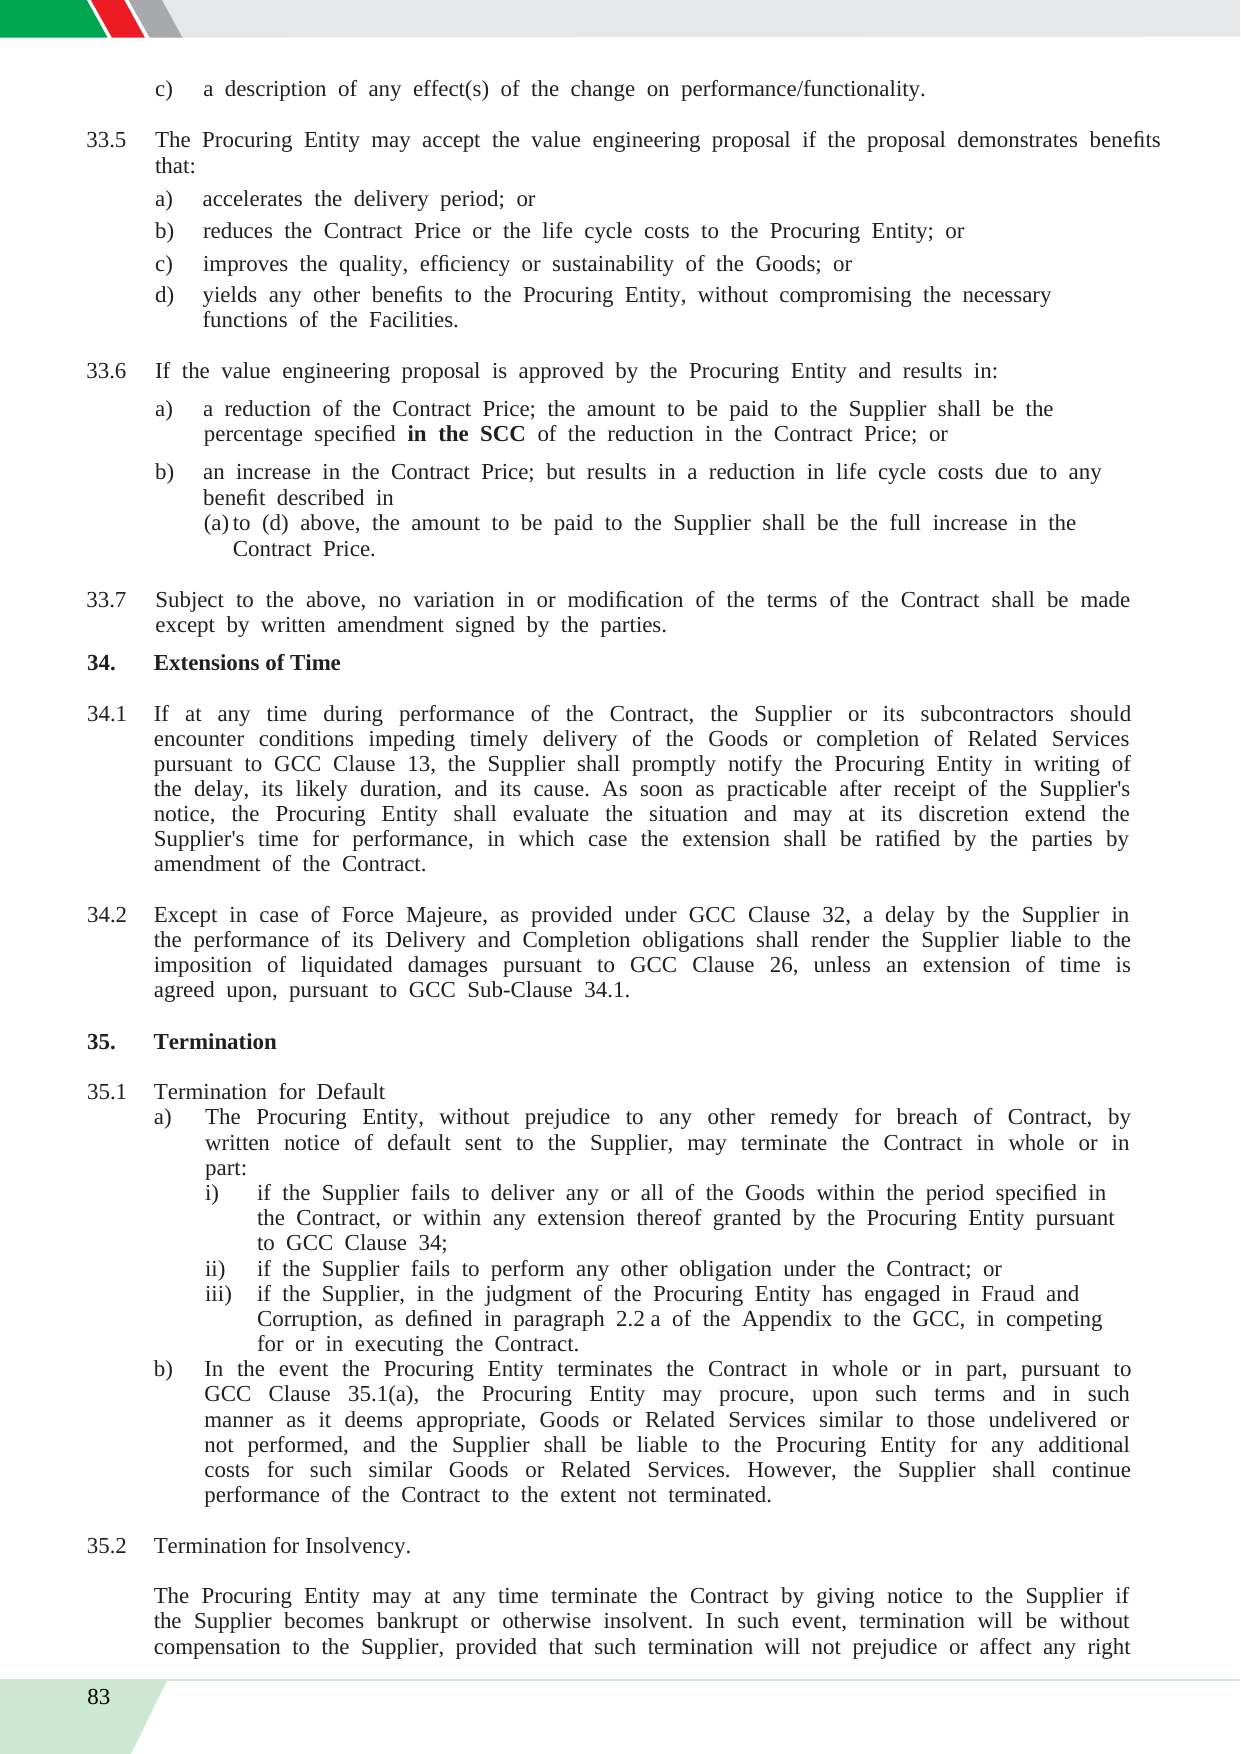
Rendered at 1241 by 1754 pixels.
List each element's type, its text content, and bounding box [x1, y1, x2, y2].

list reduces the Contract Price or the life cycle costs to the Procuring Entity; or [155, 217, 1165, 244]
list accelerates the delivery period; or [155, 185, 1165, 211]
list if the Supplier fails to perform any other obligation under the Contract; or [205, 1255, 1165, 1282]
subtitle Termination [87, 1028, 1165, 1054]
list Subject to the above, no variation in or modiﬁcation of the terms of the Contract shall be made except by written amendment signed by the parties. [86, 587, 1133, 637]
list The Procuring Entity, without prejudice to any other remedy for breach of Contract, by written notice of default sent to the Supplier, may terminate the Contract in whole or in part: [154, 1105, 1133, 1180]
list improves the quality, efﬁciency or sustainability of the Goods; or [155, 250, 1165, 276]
list Termination for Insolvency. [87, 1532, 1165, 1558]
list If the value engineering proposal is approved by the Procuring Entity and results in: [86, 357, 1165, 384]
list a description of any effect(s) of the change on performance/functionality. [155, 75, 1165, 101]
list In the event the Procuring Entity terminates the Contract in whole or in part, pursuant to GCC Clause 35.1(a), the Procuring Entity may procure, upon such terms and in such manner as it deems appropriate, Goods or Related Services similar to those undelivered or not performed, and the Supplier shall be liable to the Procuring Entity for any additional costs for such similar Goods or Related Services. However, the Supplier shall continue performance of the Contract to the extent not terminated. [154, 1357, 1133, 1507]
list if the Supplier, in the judgment of the Procuring Entity has engaged in Fraud and Corruption, as deﬁned in paragraph 2.2 a of the Appendix to the GCC, in competing for or in executing the Contract. [205, 1282, 1133, 1357]
list an increase in the Contract Price; but results in a reduction in life cycle costs due to any beneﬁt described in [155, 458, 1165, 510]
subtitle Extensions of Time [87, 649, 1165, 676]
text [153, 1584, 1133, 1659]
list to (d) above, the amount to be paid to the Supplier shall be the full increase in the Contract Price. [204, 510, 1165, 562]
list yields any other beneﬁts to the Procuring Entity, without compromising the necessary functions of the Facilities. [155, 283, 1133, 333]
list a reduction of the Contract Price; the amount to be paid to the Supplier shall be the percentage speciﬁed in the SCC of the reduction in the Contract Price; or [155, 396, 1133, 446]
list Termination for Default [87, 1078, 1165, 1105]
list if the Supplier fails to deliver any or all of the Goods within the period speciﬁed in the Contract, or within any extension thereof granted by the Procuring Entity pursuant to GCC Clause 34; [205, 1180, 1133, 1255]
list Except in case of Force Majeure, as provided under GCC Clause 32, a delay by the Supplier in the performance of its Delivery and Completion obligations shall render the Supplier liable to the imposition of liquidated damages pursuant to GCC Clause 26, unless an extension of time is agreed upon, pursuant to GCC Sub-Clause 34.1. [87, 902, 1133, 1003]
list If at any time during performance of the Contract, the Supplier or its subcontractors should encounter conditions impeding timely delivery of the Goods or completion of Related Services pursuant to GCC Clause 13, the Supplier shall promptly notify the Procuring Entity in writing of the delay, its likely duration, and its cause. As soon as practicable after receipt of the Supplier's notice, the Procuring Entity shall evaluate the situation and may at its discretion extend the Supplier's time for performance, in which case the extension shall be ratiﬁed by the parties by amendment of the Contract. [87, 701, 1133, 877]
list The Procuring Entity may accept the value engineering proposal if the proposal demonstrates beneﬁts that: [86, 126, 1165, 178]
